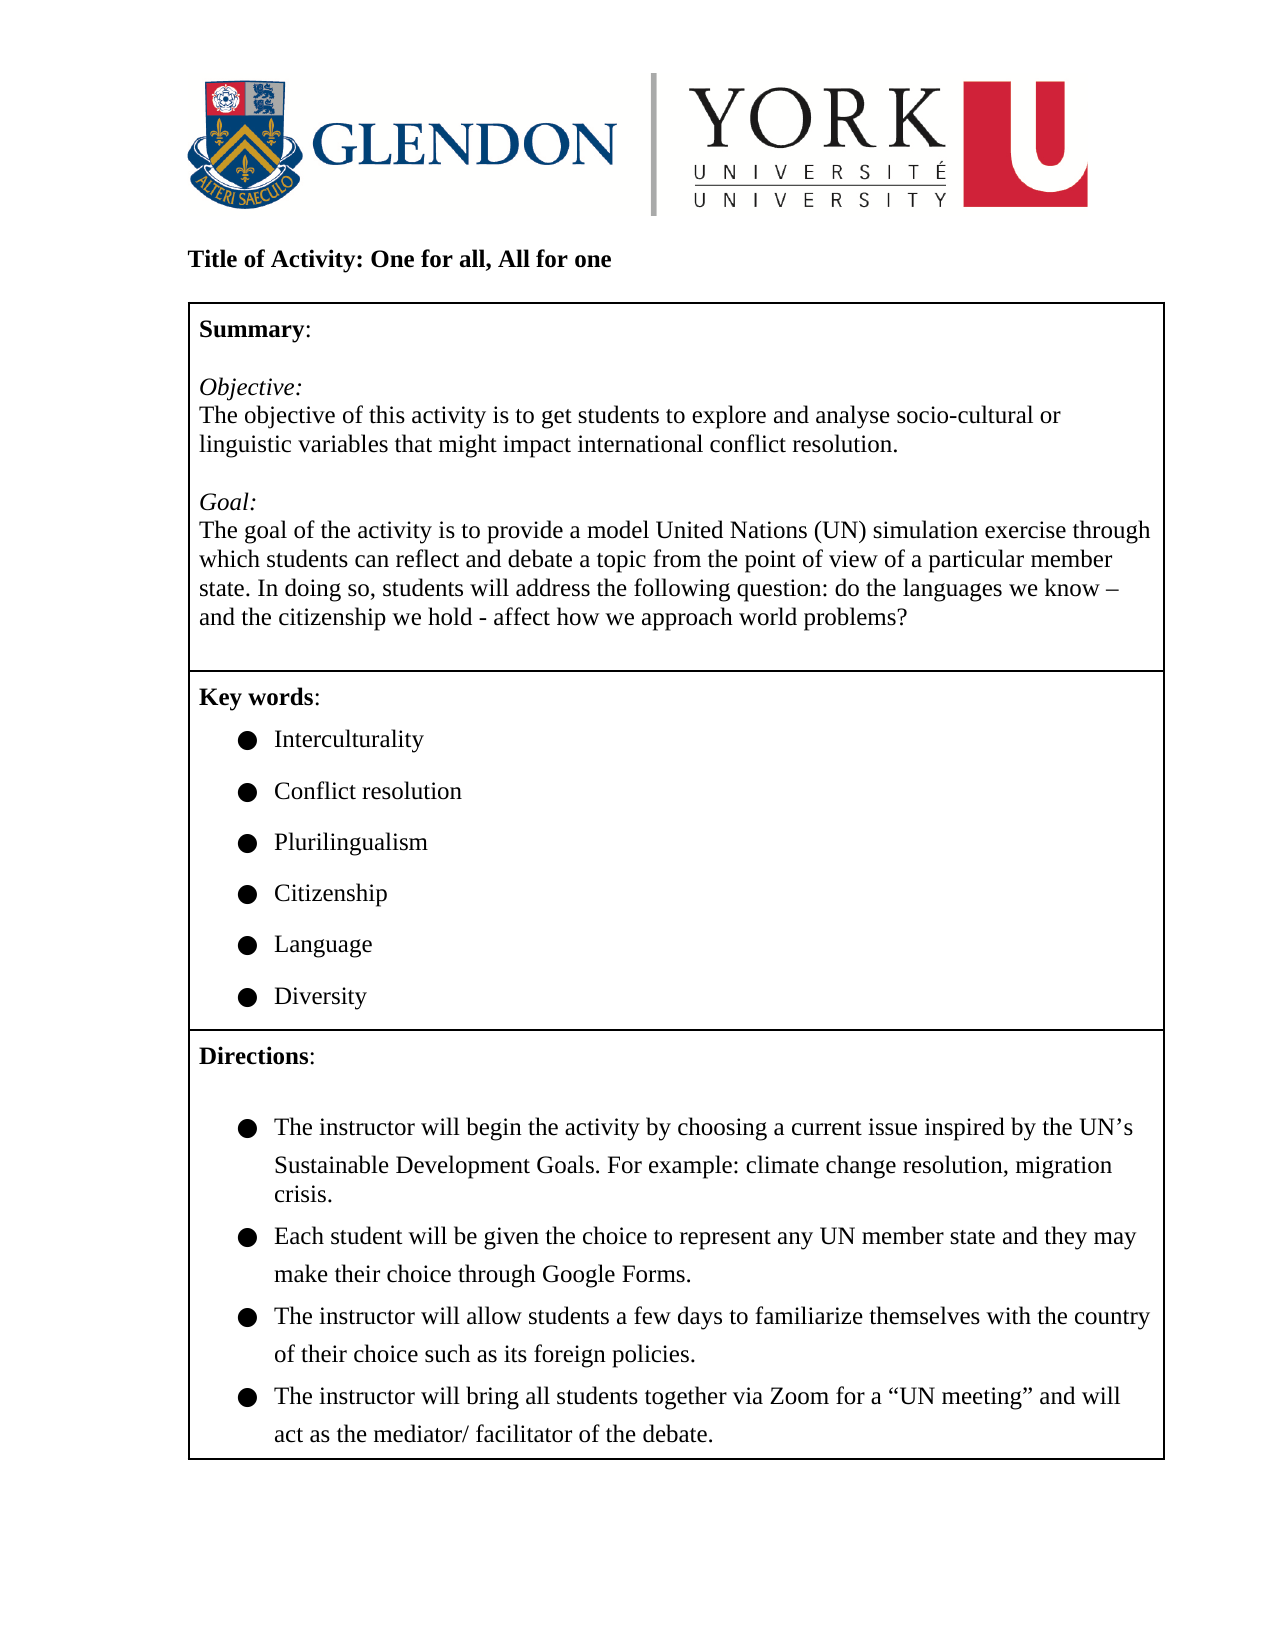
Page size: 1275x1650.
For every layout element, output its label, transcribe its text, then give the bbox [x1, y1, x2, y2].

text Title of Activity: One for all, All for one [187, 244, 1087, 273]
picture [187, 73, 1088, 216]
table_cell Key words: Interculturality Conflict resolution Plurilingualism Citizenship Language Diversity [190, 672, 1163, 1029]
table_header Summary: Objective: The objective of this activity is to get students to explore and analyse socio-cultural or linguistic variables that might impact international conflict resolution. Goal: The goal of the activity is to provide a model United Nations (UN) simulation exercise through which students can reflect and debate a topic from the point of view of a particular member state. In doing so, students will address the following question: do the languages we know – and the citizenship we hold - affect how we approach world problems? [190, 304, 1163, 669]
